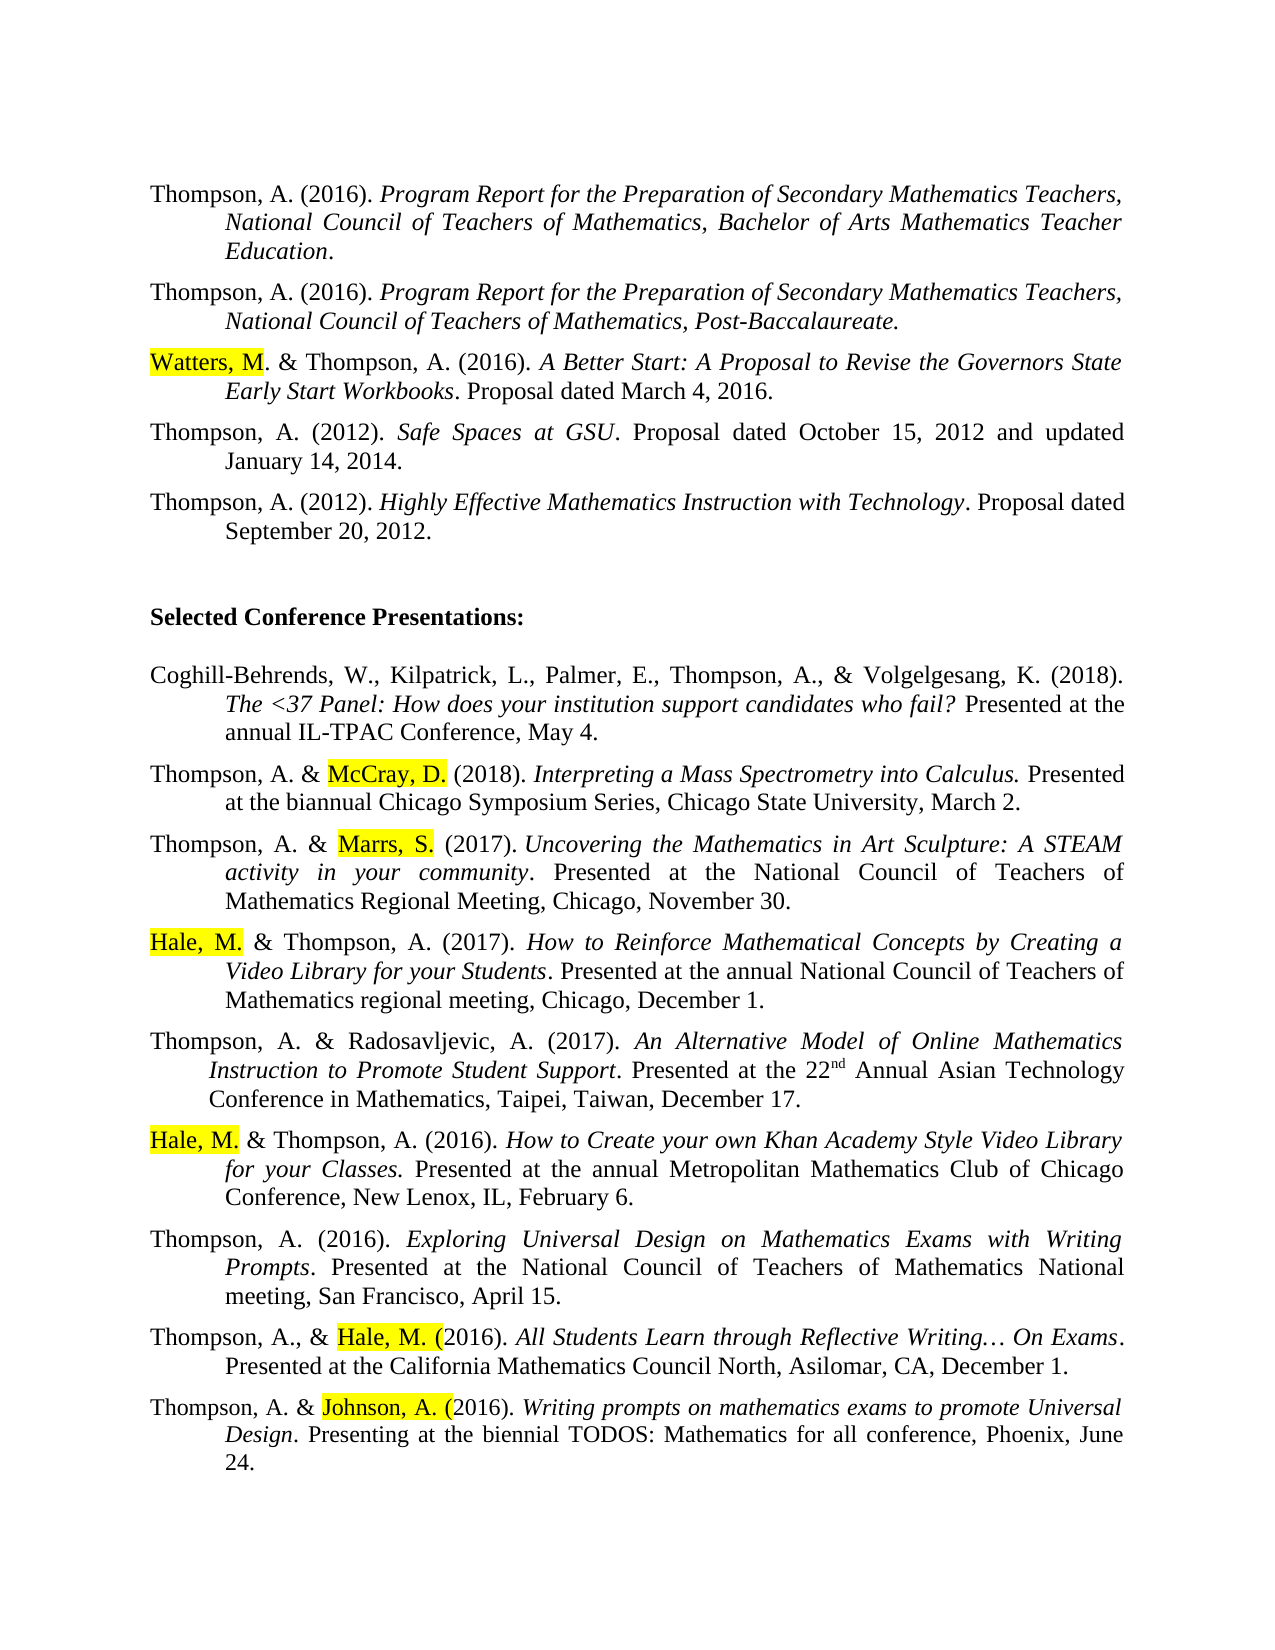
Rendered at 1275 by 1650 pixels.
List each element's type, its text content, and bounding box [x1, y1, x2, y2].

text Thompson, A. (2016). Program Report for the Preparation of Secondary Mathematics Teachers, National Council of Teachers of Mathematics, Bachelor of Arts Mathematics Teacher Education. [150, 179, 1125, 265]
text Thompson, A. & Radosavljevic, A. (2017). An Alternative Model of Online Mathematics Instruction to Promote Student Support. Presented at the 22nd Annual Asian Technology Conference in Mathematics, Taipei, Taiwan, December 17. [150, 1026, 1125, 1112]
text Thompson, A. & Johnson, A. (2016). Writing prompts on mathematics exams to promote Universal Design. Presenting at the biennial TODOS: Mathematics for all conference, Phoenix, June 24. [150, 1392, 1125, 1475]
text Thompson, A. (2012). Safe Spaces at GSU. Proposal dated October 15, 2012 and updated January 14, 2014. [150, 417, 1125, 475]
text Thompson, A. & Marrs, S. (2017). Uncovering the Mathematics in Art Sculpture: A STEAM activity in your community. Presented at the National Council of Teachers of Mathematics Regional Meeting, Chicago, November 30. [150, 829, 1125, 915]
text Thompson, A. (2016). Program Report for the Preparation of Secondary Mathematics Teachers, National Council of Teachers of Mathematics, Post-Baccalaureate. [150, 277, 1125, 335]
text Coghill-Behrends, W., Kilpatrick, L., Palmer, E., Thompson, A., & Volgelgesang, K. (2018). The <37 Panel: How does your institution support candidates who fail? Presented at the annual IL-TPAC Conference, May 4. [150, 660, 1125, 746]
text Hale, M. & Thompson, A. (2016). How to Create your own Khan Academy Style Video Library for your Classes. Presented at the annual Metropolitan Mathematics Club of Chicago Conference, New Lenox, IL, February 6. [150, 1125, 1125, 1211]
text Selected Conference Presentations: [150, 602, 1125, 631]
text Watters, M. & Thompson, A. (2016). A Better Start: A Proposal to Revise the Governors State Early Start Workbooks. Proposal dated March 4, 2016. [150, 347, 1125, 405]
text Thompson, A. & McCray, D. (2018). Interpreting a Mass Spectrometry into Calculus. Presented at the biannual Chicago Symposium Series, Chicago State University, March 2. [150, 759, 1125, 816]
text Thompson, A. (2012). Highly Effective Mathematics Instruction with Technology. Proposal dated September 20, 2012. [150, 487, 1125, 545]
text Hale, M. & Thompson, A. (2017). How to Reinforce Mathematical Concepts by Creating a Video Library for your Students. Presented at the annual National Council of Teachers of Mathematics regional meeting, Chicago, December 1. [150, 927, 1125, 1014]
text Thompson, A. (2016). Exploring Universal Design on Mathematics Exams with Writing Prompts. Presented at the National Council of Teachers of Mathematics National meeting, San Francisco, April 15. [150, 1224, 1125, 1310]
text Thompson, A., & Hale, M. (2016). All Students Learn through Reflective Writing… On Exams. Presented at the California Mathematics Council North, Asilomar, CA, December 1. [150, 1322, 1125, 1380]
